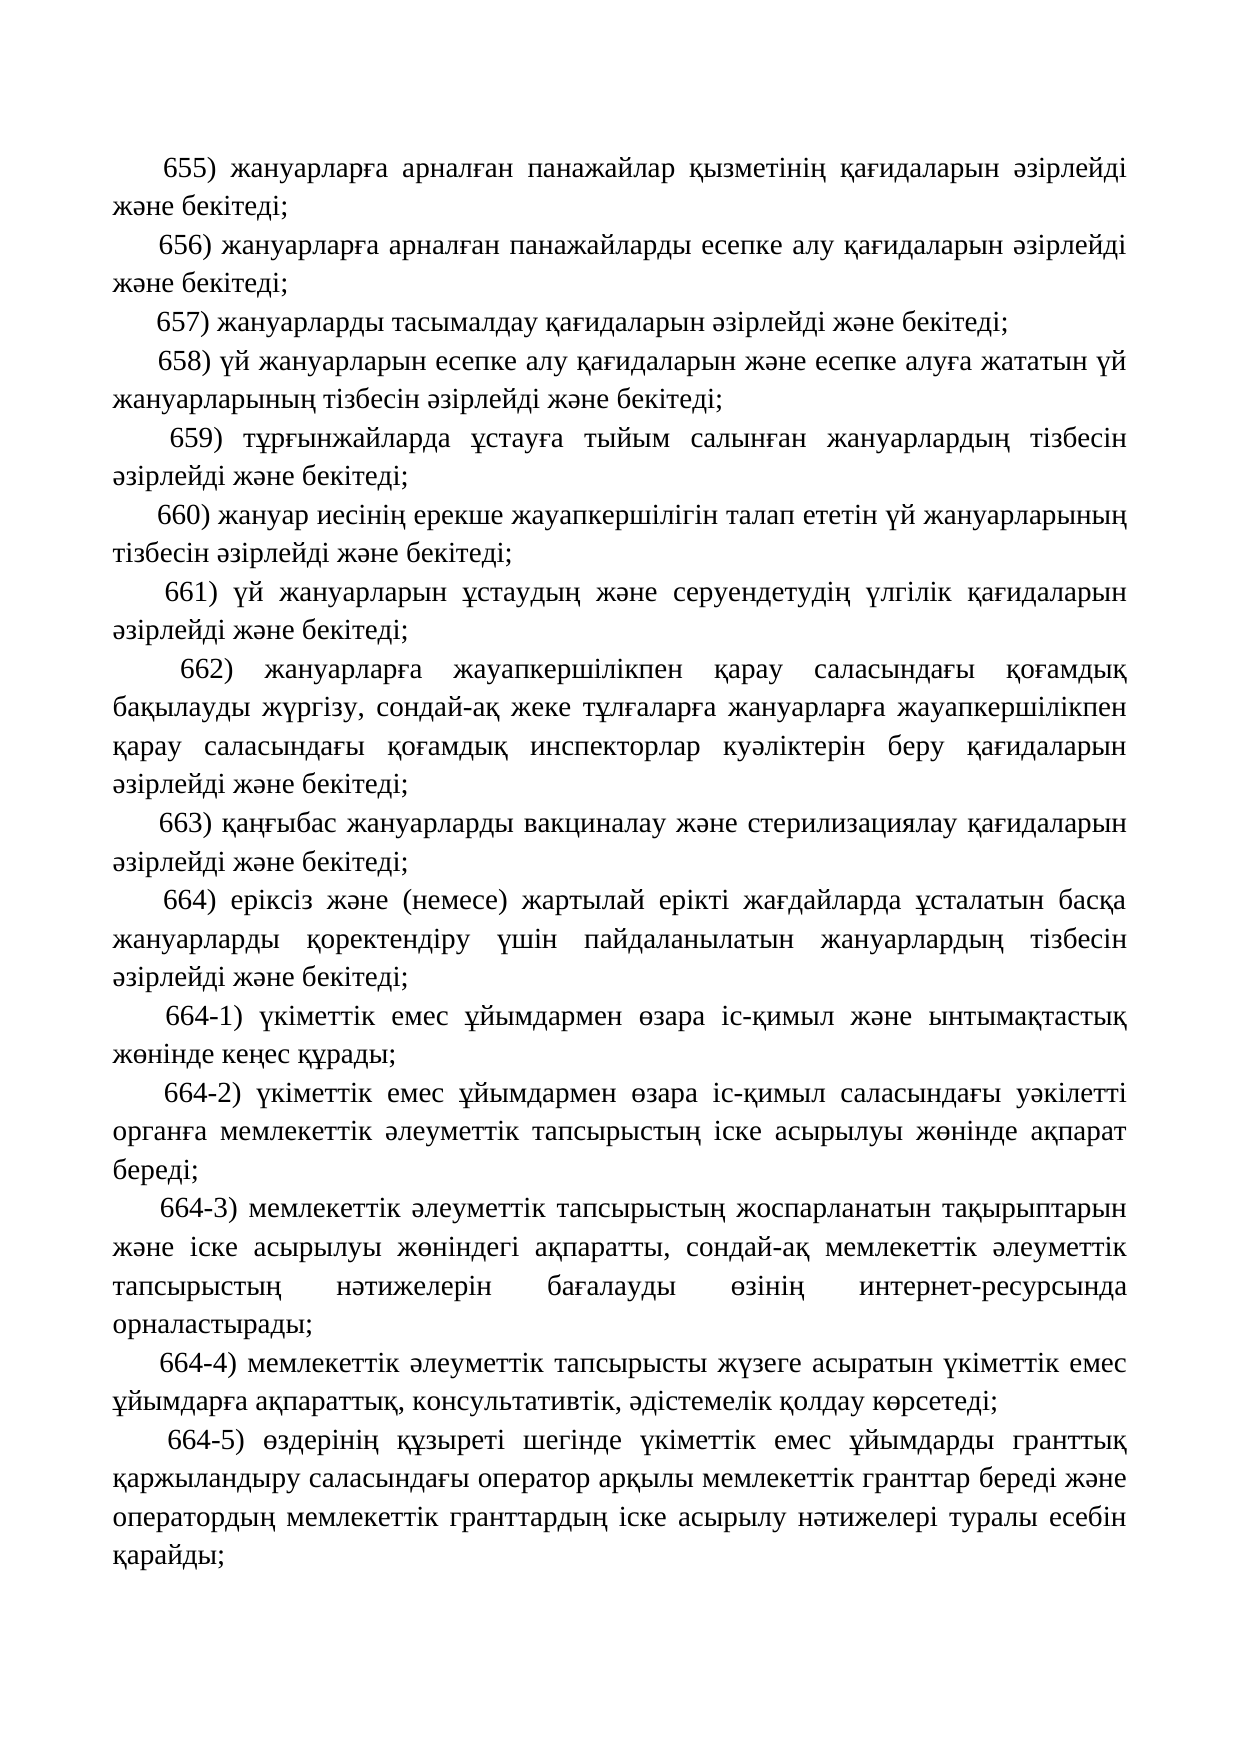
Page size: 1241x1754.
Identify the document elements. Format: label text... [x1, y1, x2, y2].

text 664-5) өздерінің құзыреті шегінде үкіметтік емес ұйымдарды гранттық қаржыландыру саласындағы оператор арқылы мемлекеттік гранттар береді және оператордың мемлекеттік гранттардың іске асырылу нәтижелері туралы есебін қарайды; [112, 1422, 1128, 1571]
text 655) жануарларға арналған панажайлар қызметінің қағидаларын әзірлейді және бекітеді; [112, 150, 1128, 222]
text 659) тұрғынжайларда ұстауға тыйым салынған жануарлардың тізбесін әзірлейді және бекітеді; [112, 420, 1128, 492]
text 663) қаңғыбас жануарларды вакциналау және стерилизациялау қағидаларын әзірлейді және бекітеді; [112, 805, 1128, 877]
text 664-1) үкіметтік емес ұйымдармен өзара іс-қимыл және ынтымақтастық жөнінде кеңес құрады; [112, 998, 1128, 1070]
text 664-3) мемлекеттік әлеуметтік тапсырыстың жоспарланатын тақырыптарын және іске асырылуы жөніндегі ақпаратты, сондай-ақ мемлекеттік әлеуметтік тапсырыстың нәтижелерін бағалауды өзінің интернет-ресурсында орналастырады; [112, 1191, 1128, 1340]
text 658) үй жануарларын есепке алу қағидаларын және есепке алуға жататын үй жануарларының тізбесін әзірлейді және бекітеді; [112, 343, 1128, 415]
text 662) жануарларға жауапкершілікпен қарау саласындағы қоғамдық бақылауды жүргізу, сондай-ақ жеке тұлғаларға жануарларға жауапкершілікпен қарау саласындағы қоғамдық инспекторлар куәліктерін беру қағидаларын әзірлейді және бекітеді; [112, 651, 1128, 800]
text 657) жануарларды тасымалдау қағидаларын әзірлейді және бекітеді; [112, 304, 1128, 338]
text 660) жануар иесінің ерекше жауапкершілігін талап ететін үй жануарларының тізбесін әзірлейді және бекітеді; [112, 497, 1128, 569]
text 664-4) мемлекеттік әлеуметтік тапсырысты жүзеге асыратын үкіметтік емес ұйымдарға ақпараттық, консультативтік, әдістемелік қолдау көрсетеді; [112, 1345, 1128, 1417]
text 664) еріксіз және (немесе) жартылай ерікті жағдайларда ұсталатын басқа жануарларды қоректендіру үшін пайдаланылатын жануарлардың тізбесін әзірлейді және бекітеді; [112, 882, 1128, 993]
text 664-2) үкіметтік емес ұйымдармен өзара іс-қимыл саласындағы уәкілетті органға мемлекеттік әлеуметтік тапсырыстың іске асырылуы жөнінде ақпарат береді; [112, 1075, 1128, 1186]
text 661) үй жануарларын ұстаудың және серуендетудің үлгілік қағидаларын әзірлейді және бекітеді; [112, 574, 1128, 646]
text 656) жануарларға арналған панажайларды есепке алу қағидаларын әзірлейді және бекітеді; [112, 227, 1128, 299]
